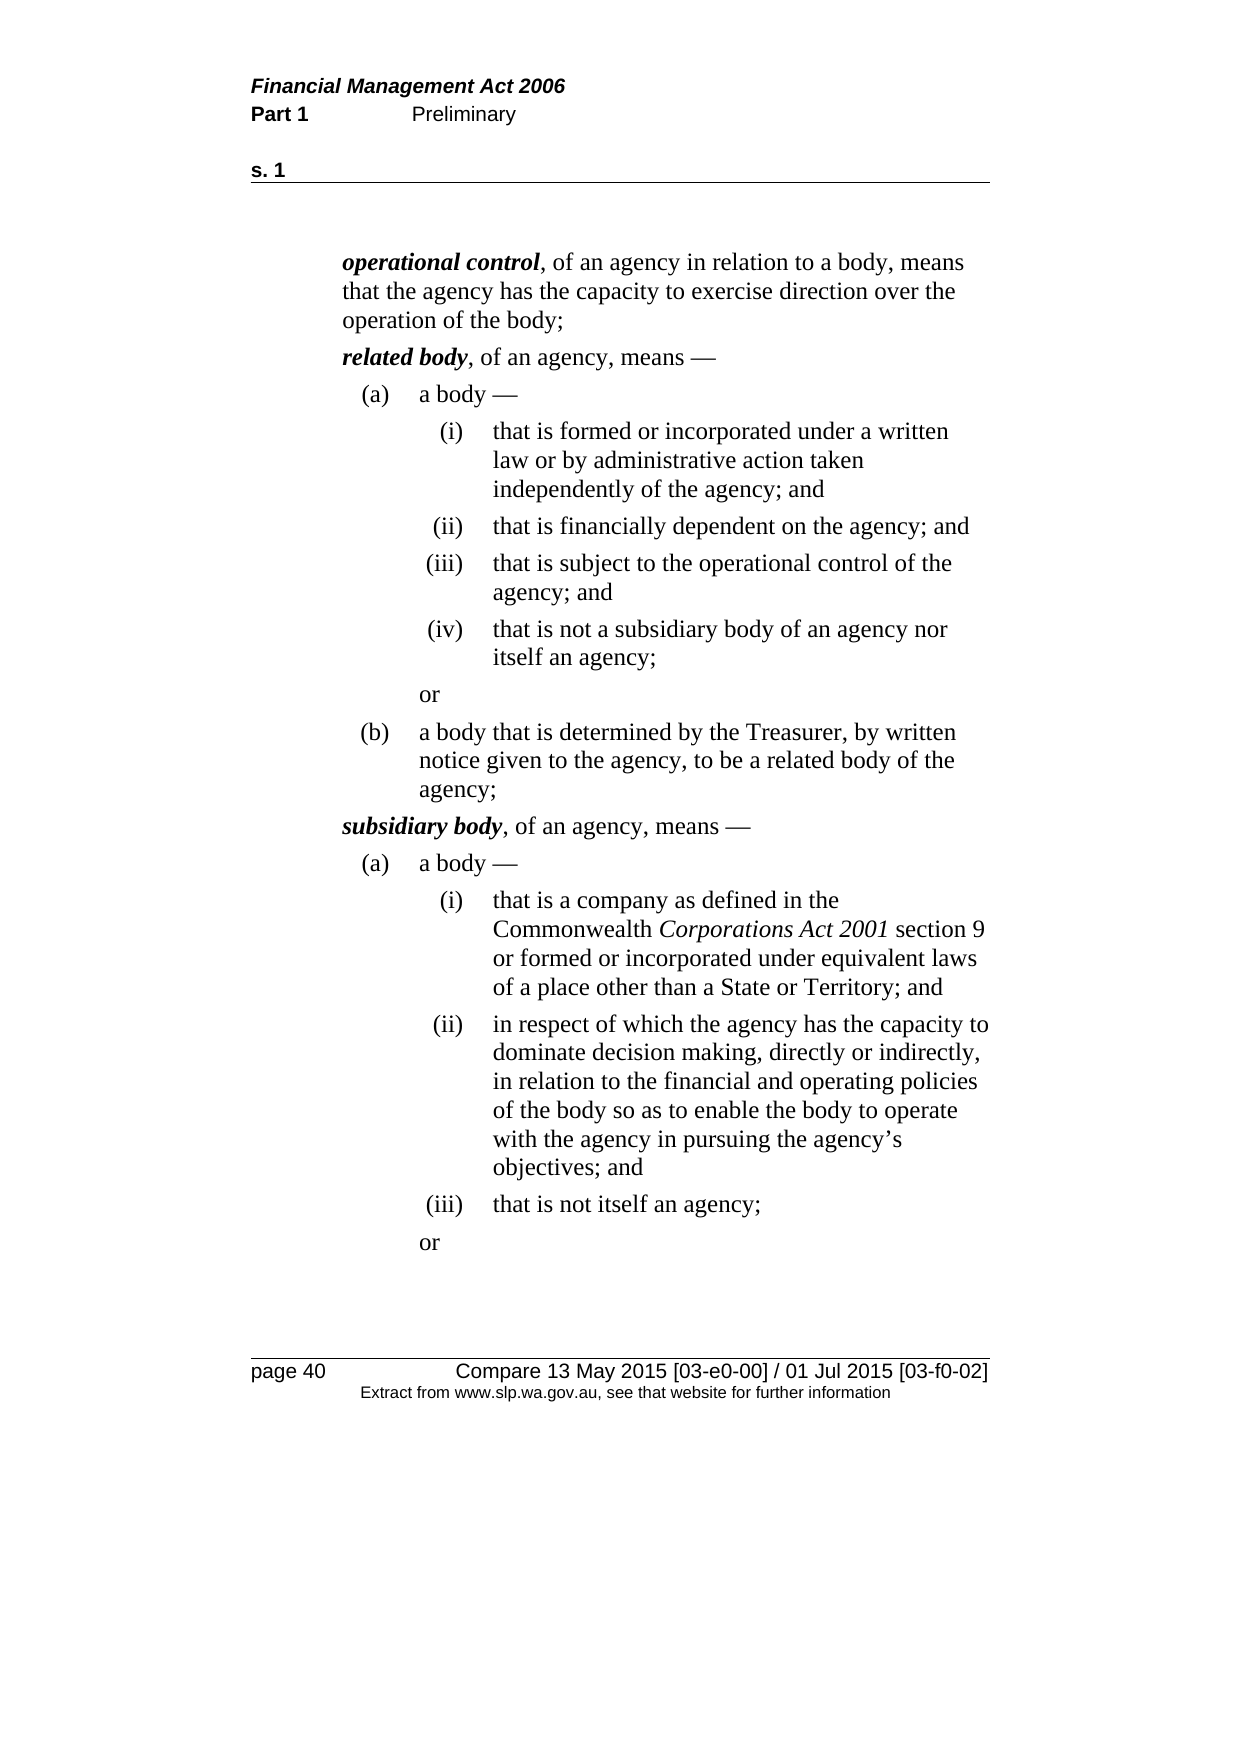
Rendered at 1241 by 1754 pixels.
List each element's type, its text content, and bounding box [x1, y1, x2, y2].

text (i) that is formed or incorporated under a written law or by administrative action taken independently of the agency; and [251, 416, 990, 502]
text (iii) that is subject to the operational control of the agency; and [251, 548, 990, 605]
text (ii) that is financially dependent on the agency; and [251, 511, 990, 539]
text or [251, 1227, 990, 1255]
text (a) a body — [251, 379, 990, 408]
text (ii) in respect of which the agency has the capacity to dominate decision making, directly or indirectly, in relation to the financial and operating policies of the body so as to enable the body to operate with the agency in pursuing the agency’s objectives; and [251, 1009, 990, 1181]
text or [251, 679, 990, 708]
text (b) a body that is determined by the Treasurer, by written notice given to the agency, to be a related body of the agency; [251, 717, 990, 803]
text related body, of an agency, means — [251, 342, 990, 371]
text subsidiary body, of an agency, means — [251, 811, 990, 840]
text operational control, of an agency in relation to a body, means that the agency has the capacity to exercise direction over the operation of the body; [251, 247, 990, 334]
text (iii) that is not itself an agency; [251, 1189, 990, 1218]
text (i) that is a company as defined in the Commonwealth Corporations Act 2001 section 9 or formed or incorporated under equivalent laws of a place other than a State or Territory; and [251, 885, 990, 1000]
text (iv) that is not a subsidiary body of an agency nor itself an agency; [251, 614, 990, 671]
text (a) a body — [251, 848, 990, 877]
